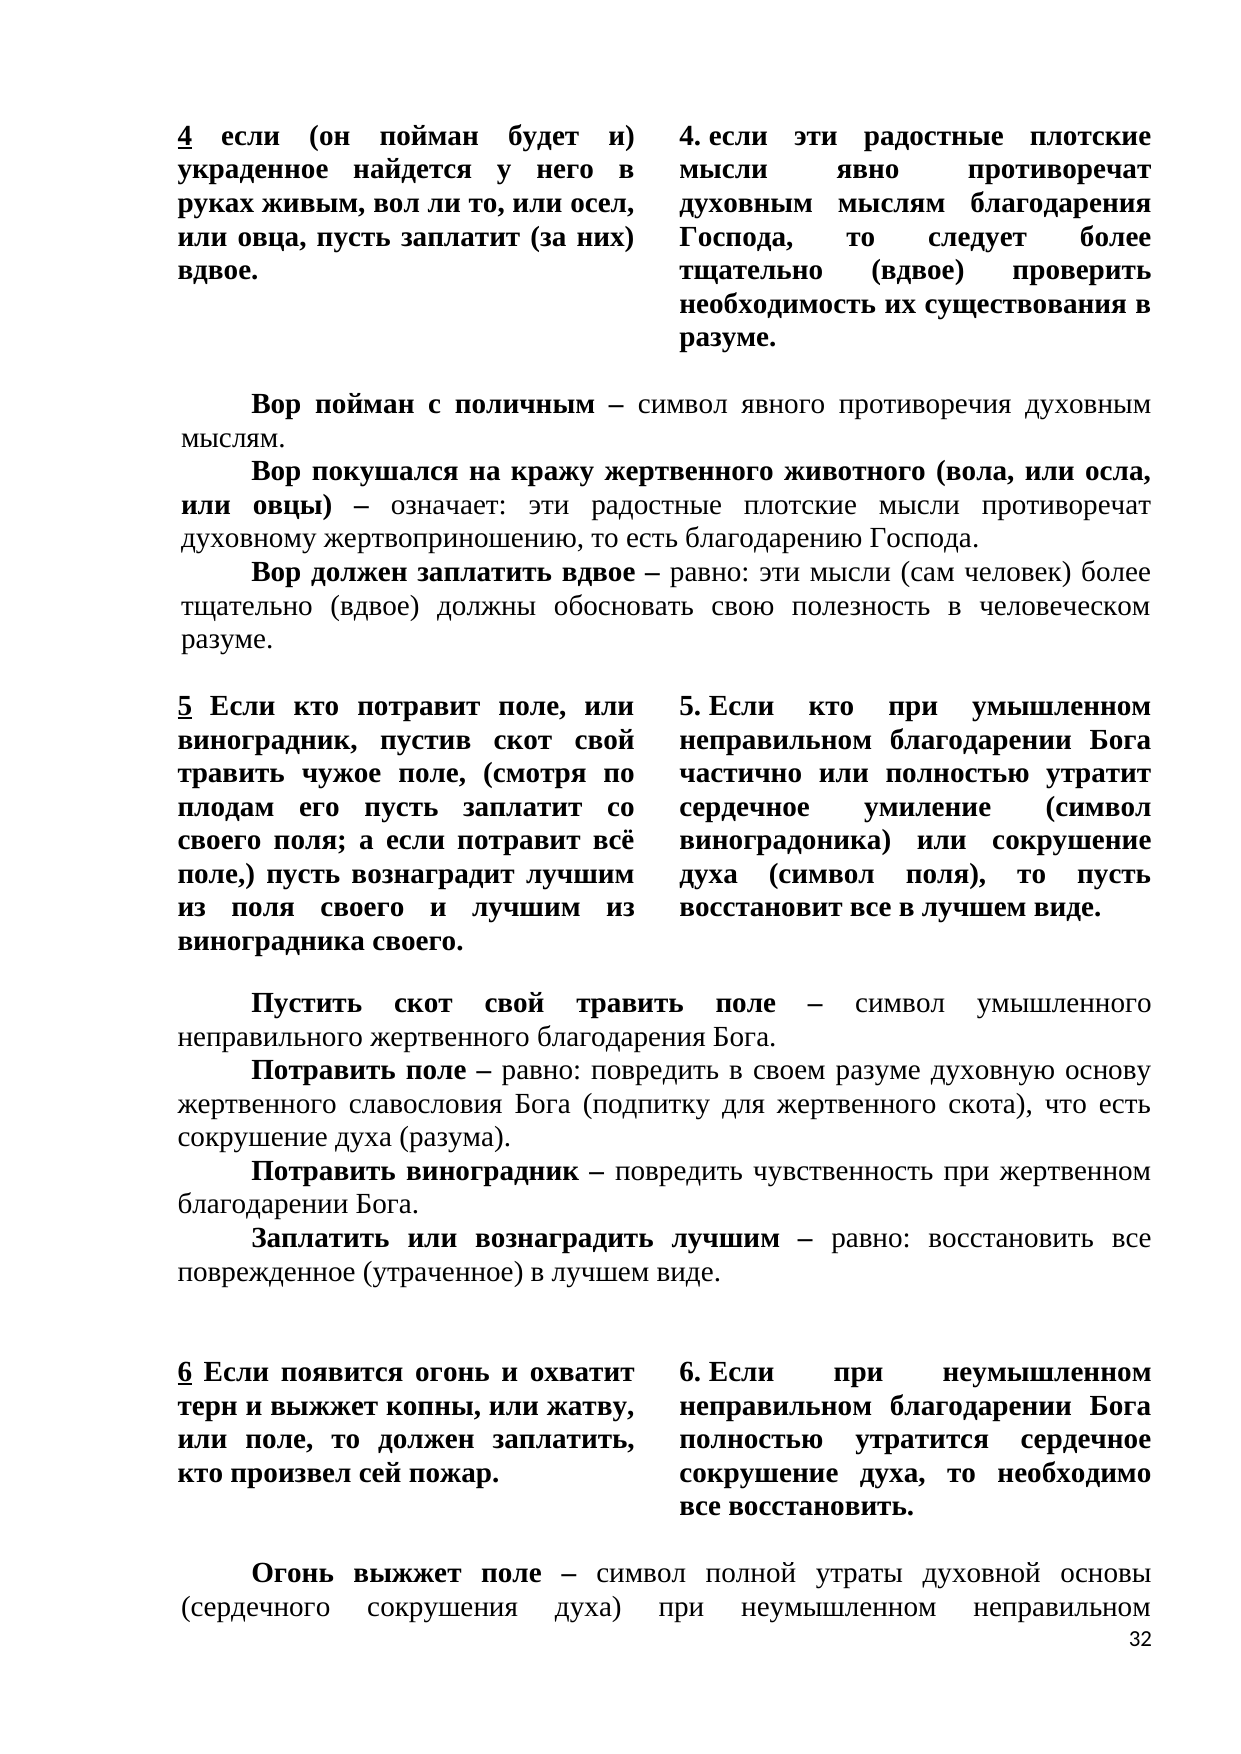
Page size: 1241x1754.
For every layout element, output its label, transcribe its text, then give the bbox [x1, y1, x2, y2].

table_header 4 если (он пойман будет и) украденное найдется у него в руках живым, вол ли то, или осел, или овца, пусть заплатит (за них) вдвое. [166, 118, 664, 386]
text Потравить виноградник – повредить чувственность при жертвенном благодарении Бога. [177, 1153, 1152, 1220]
table_header 6 Если появится огонь и охватит терн и выжжет копны, или жатву, или поле, то должен заплатить, кто произвел сей пожар. [166, 1354, 664, 1556]
text Заплатить или вознаградить лучшим – равно: восстановить все поврежденное (утраченное) в лучшем виде. [177, 1220, 1152, 1287]
table_header если эти радостные плотские мысли явно противоречат духовным мыслям благодарения Господа, то следует более тщательно (вдвое) проверить необходимость их существования в разуме. [664, 118, 1163, 386]
text Потравить поле – равно: повредить в своем разуме духовную основу жертвенного славословия Бога (подпитку для жертвенного скота), что есть сокрушение духа (разума). [177, 1052, 1152, 1153]
table_header Если при неумышленном неправильном благодарении Бога полностью утратится сердечное сокрушение духа, то необходимо все восстановить. [664, 1354, 1163, 1556]
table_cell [166, 1556, 1163, 1623]
table_cell Если кто при умышленном неправильном благодарении Бога частично или полностью утратит сердечное умиление (символ виноградоника) или сокрушение духа (символ поля), то пусть восстановит все в лучшем виде. [664, 688, 1163, 985]
table_cell 5 Если кто потравит поле, или виноградник, пустив скот свой травить чужое поле, (смотря по плодам его пусть заплатит со своего поля; а если потравит всё поле,) пусть вознаградит лучшим из поля своего и лучшим из виноградника своего. [166, 688, 664, 985]
table_cell Вор пойман с поличным – символ явного противоречия духовным мыслям. Вор покушался на кражу жертвенного животного (вола, или осла, или овцы) – означает: эти радостные плотские мысли противоречат духовному жертвоприношению, то есть благодарению Господа. Вор должен заплатить вдвое – равно: эти мысли (сам человек) более тщательно (вдвое) должны обосновать свою полезность в человеческом разуме. [166, 386, 1163, 688]
text Пустить скот свой травить поле – символ умышленного неправильного жертвенного благодарения Бога. [177, 985, 1152, 1052]
